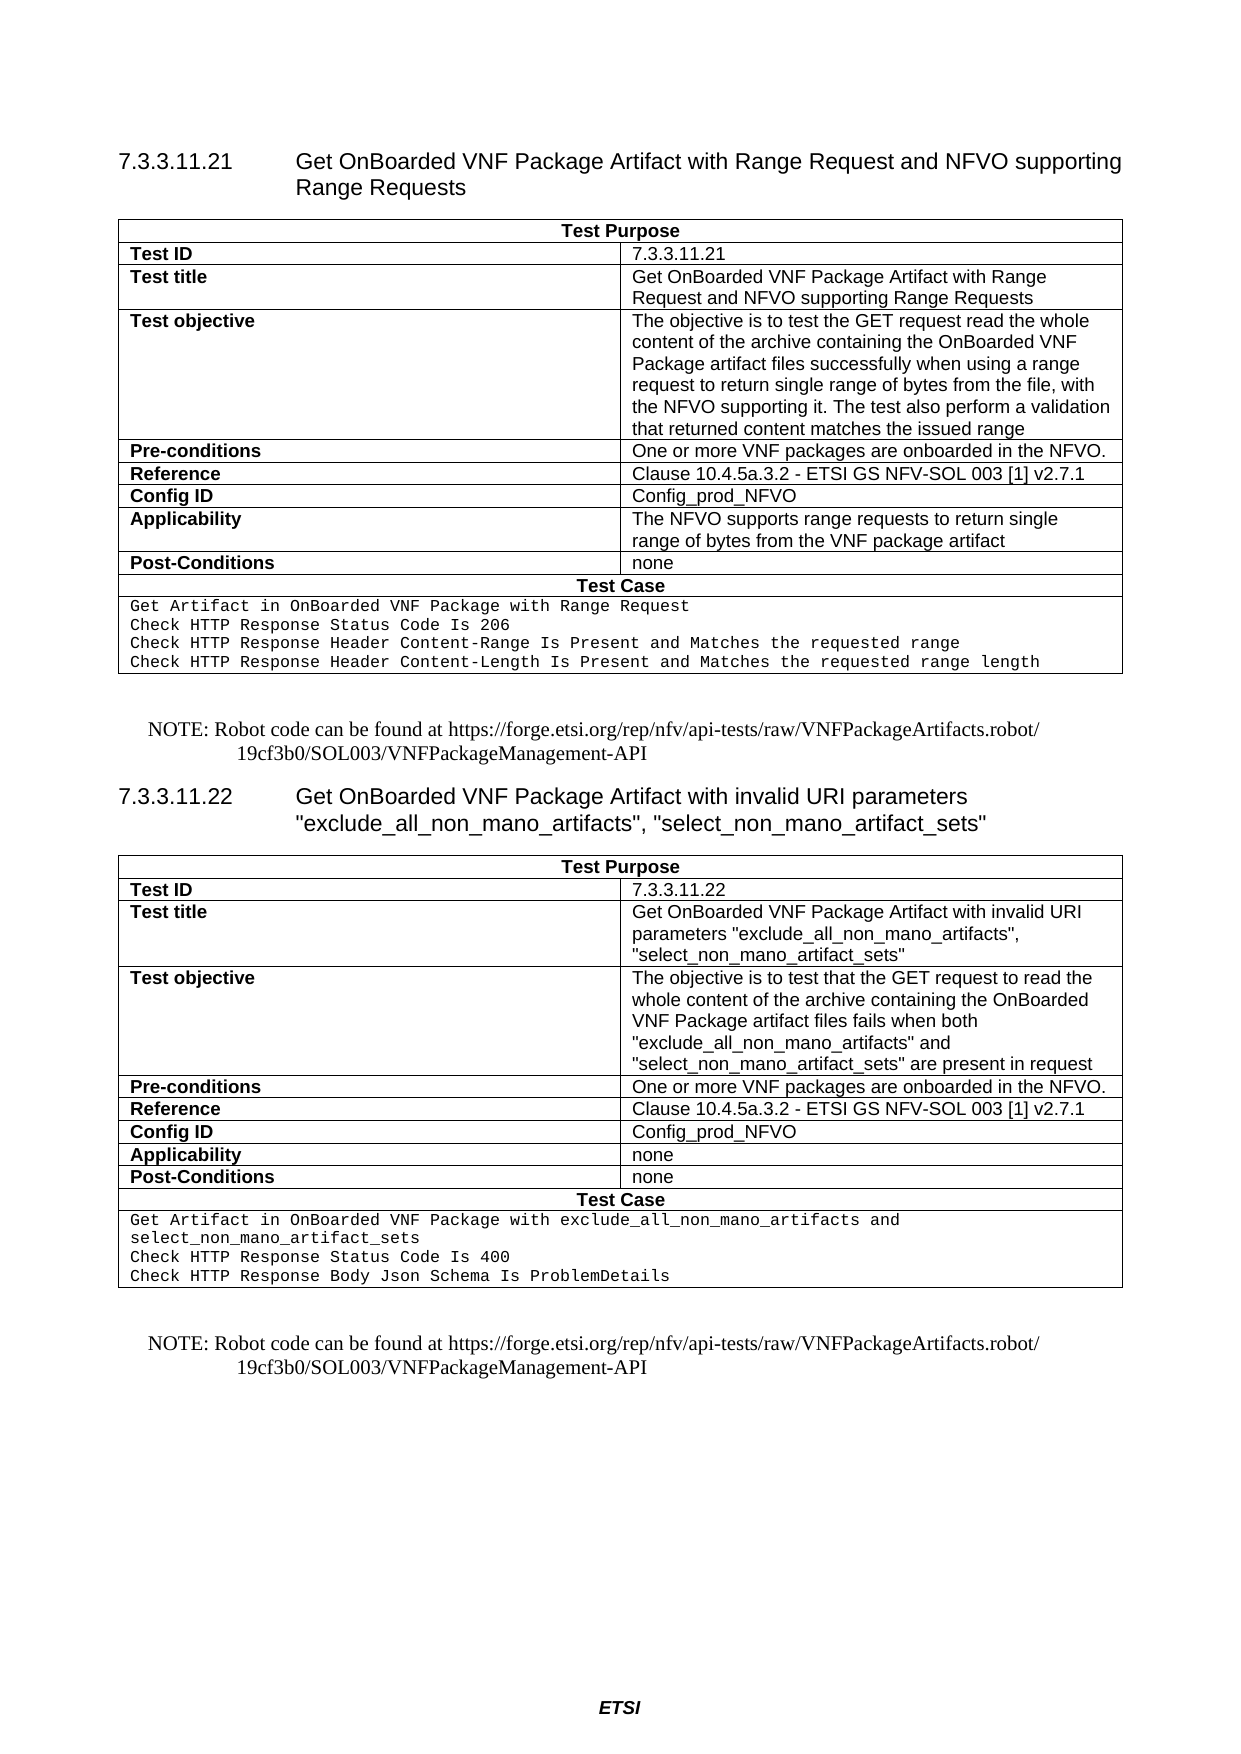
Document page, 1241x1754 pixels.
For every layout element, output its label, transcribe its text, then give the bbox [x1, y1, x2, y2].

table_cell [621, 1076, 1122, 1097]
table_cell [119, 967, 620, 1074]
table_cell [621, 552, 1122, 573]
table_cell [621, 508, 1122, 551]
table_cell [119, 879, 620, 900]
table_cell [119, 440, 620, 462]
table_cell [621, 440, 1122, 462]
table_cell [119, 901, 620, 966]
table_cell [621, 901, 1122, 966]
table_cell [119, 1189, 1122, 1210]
text NOTE: Robot code can be found at https://forge.etsi.org/rep/nfv/api-tests/raw/VNFPackageArtifacts.robot/19cf3b0/SOL003/VNFPackageManagement-API [148, 1331, 1122, 1379]
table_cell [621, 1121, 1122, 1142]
subtitle 7.3.3.11.22 Get OnBoarded VNF Package Artifact with invalid URI parameters "exclude_all_non_mano_artifacts", "select_non_mano_artifact_sets" [118, 783, 1122, 836]
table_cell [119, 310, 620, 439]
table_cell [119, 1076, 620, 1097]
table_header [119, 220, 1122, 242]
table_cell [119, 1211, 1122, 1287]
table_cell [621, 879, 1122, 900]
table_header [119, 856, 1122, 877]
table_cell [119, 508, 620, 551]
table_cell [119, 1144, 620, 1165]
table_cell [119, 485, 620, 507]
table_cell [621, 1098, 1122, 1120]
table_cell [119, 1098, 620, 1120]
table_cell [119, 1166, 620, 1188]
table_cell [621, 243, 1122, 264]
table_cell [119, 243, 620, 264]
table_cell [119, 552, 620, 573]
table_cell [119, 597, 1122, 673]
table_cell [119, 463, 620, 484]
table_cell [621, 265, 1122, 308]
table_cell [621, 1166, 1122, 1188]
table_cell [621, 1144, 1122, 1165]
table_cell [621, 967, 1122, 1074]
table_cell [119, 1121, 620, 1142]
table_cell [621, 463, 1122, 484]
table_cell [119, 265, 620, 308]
subtitle 7.3.3.11.21 Get OnBoarded VNF Package Artifact with Range Request and NFVO supporting Range Requests [118, 148, 1122, 200]
text NOTE: Robot code can be found at https://forge.etsi.org/rep/nfv/api-tests/raw/VNFPackageArtifacts.robot/19cf3b0/SOL003/VNFPackageManagement-API [148, 716, 1122, 764]
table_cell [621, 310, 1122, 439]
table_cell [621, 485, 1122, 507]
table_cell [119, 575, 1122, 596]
